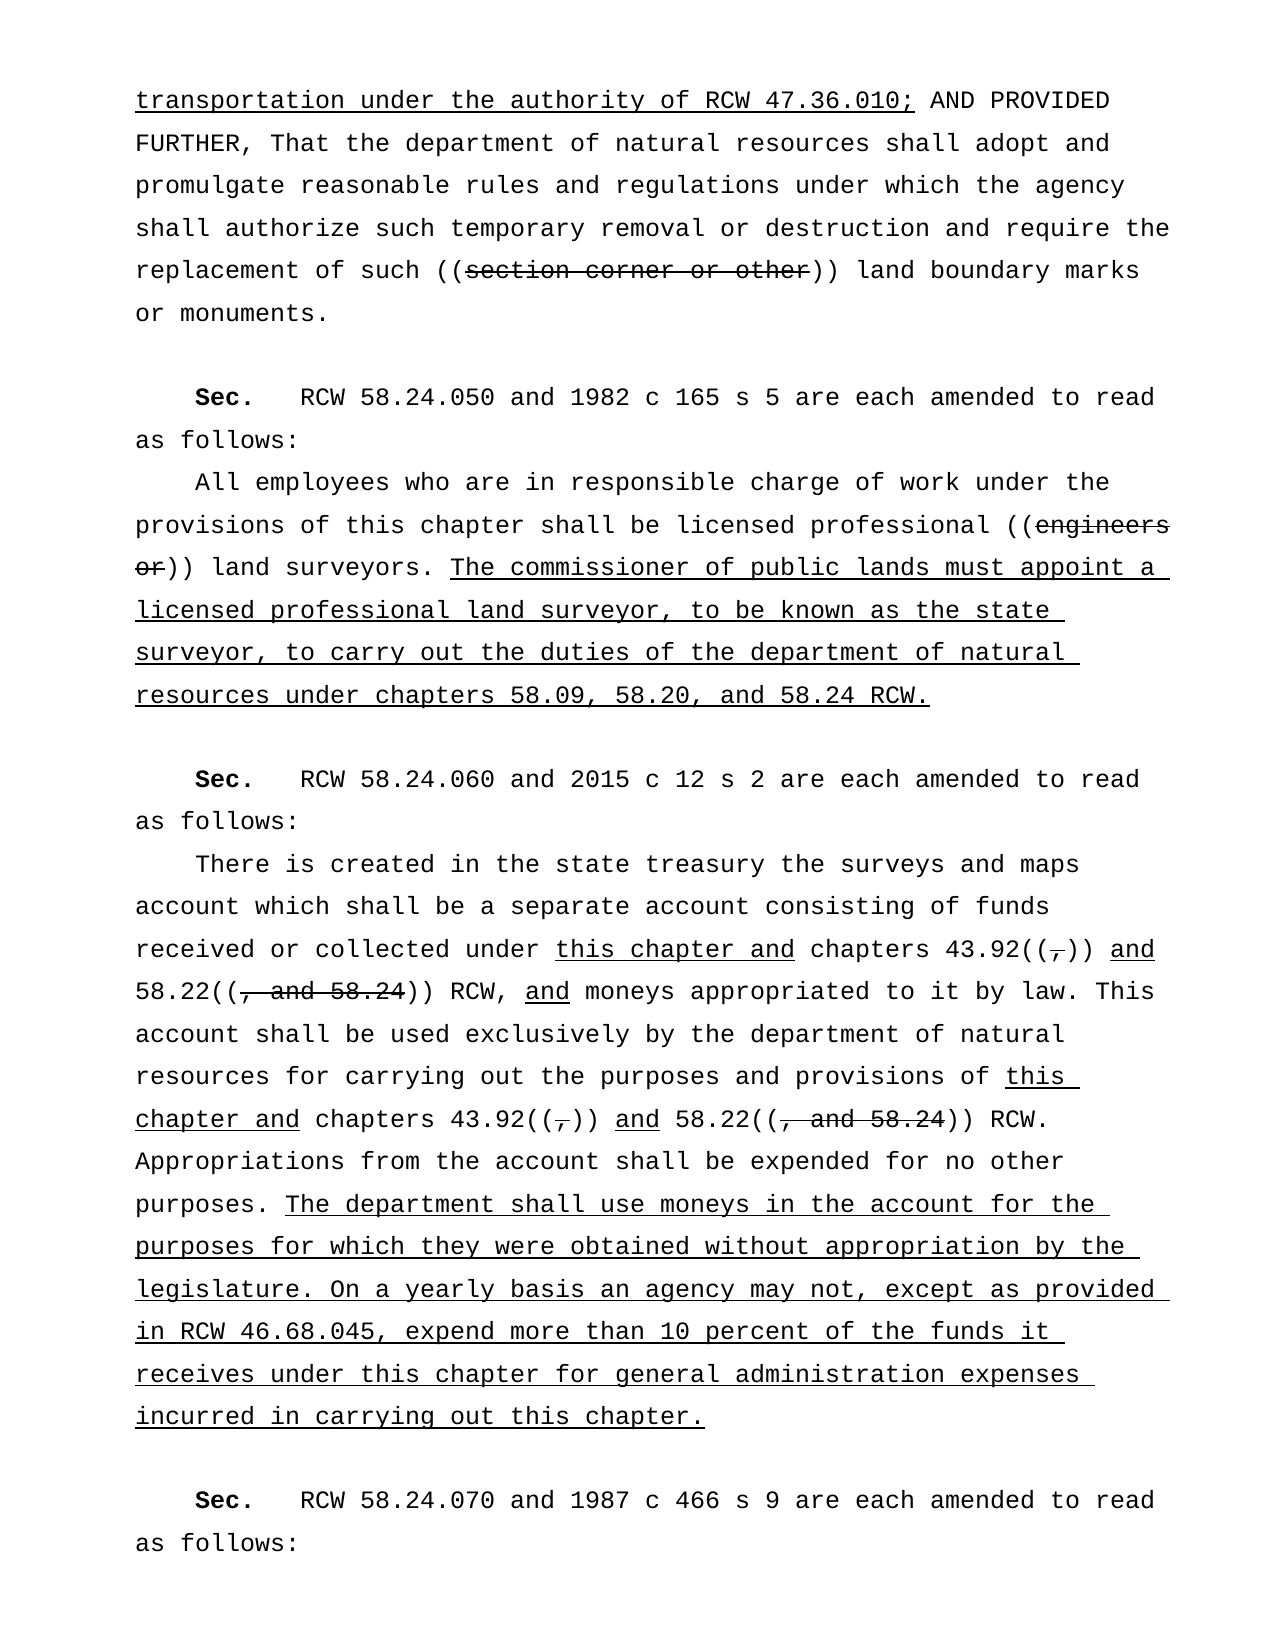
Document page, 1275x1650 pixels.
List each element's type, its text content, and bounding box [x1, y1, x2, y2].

text Sec. RCW 58.24.050 and 1982 c 165 s 5 are each amended to read as follows: [135, 372, 1170, 457]
text Sec. RCW 58.24.060 and 2015 c 12 s 2 are each amended to read as follows: [135, 753, 1170, 838]
text There is created in the state treasury the surveys and maps account which shall be a separate account consisting of funds received or collected under this chapter and chapters 43.92((,)) and 58.22((, and 58.24)) RCW, and moneys appropriated to it by law. This account shall be used exclusively by the department of natural resources for carrying out the purposes and provisions of this chapter and chapters 43.92((,)) and 58.22((, and 58.24)) RCW. Appropriations from the account shall be expended for no other purposes. The department shall use moneys in the account for the purposes for which they were obtained without appropriation by the legislature. On a yearly basis an agency may not, except as provided in RCW 46.68.045, expend more than 10 percent of the funds it receives under this chapter for general administration expenses incurred in carrying out this chapter. [135, 838, 1170, 1300]
text All employees who are in responsible charge of work under the provisions of this chapter shall be licensed professional ((engineers or)) land surveyors. The commissioner of public lands must appoint a licensed professional land surveyor, to be known as the state surveyor, to carry out the duties of the department of natural resources under chapters 58.09, 58.20, and 58.24 RCW. [135, 457, 1170, 712]
text There is created in the state treasury the surveys and maps account which shall be a separate account consisting of funds received or collected under this chapter and chapters 43.92((,)) and 58.22((, and 58.24)) RCW, and moneys appropriated to it by law. This account shall be used exclusively by the department of natural resources for carrying out the purposes and provisions of this chapter and chapters 43.92((,)) and 58.22((, and 58.24)) RCW. Appropriations from the account shall be expended for no other purposes. The department shall use moneys in the account for the purposes for which they were obtained without appropriation by the legislature. On a yearly basis an agency may not, except as provided in RCW 46.68.045, expend more than 10 percent of the funds it receives under this chapter for general administration expenses incurred in carrying out this chapter. [135, 1301, 1170, 1433]
text Sec. RCW 58.24.070 and 1987 c 466 s 9 are each amended to read as follows: [135, 1475, 1170, 1560]
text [135, 75, 1170, 330]
